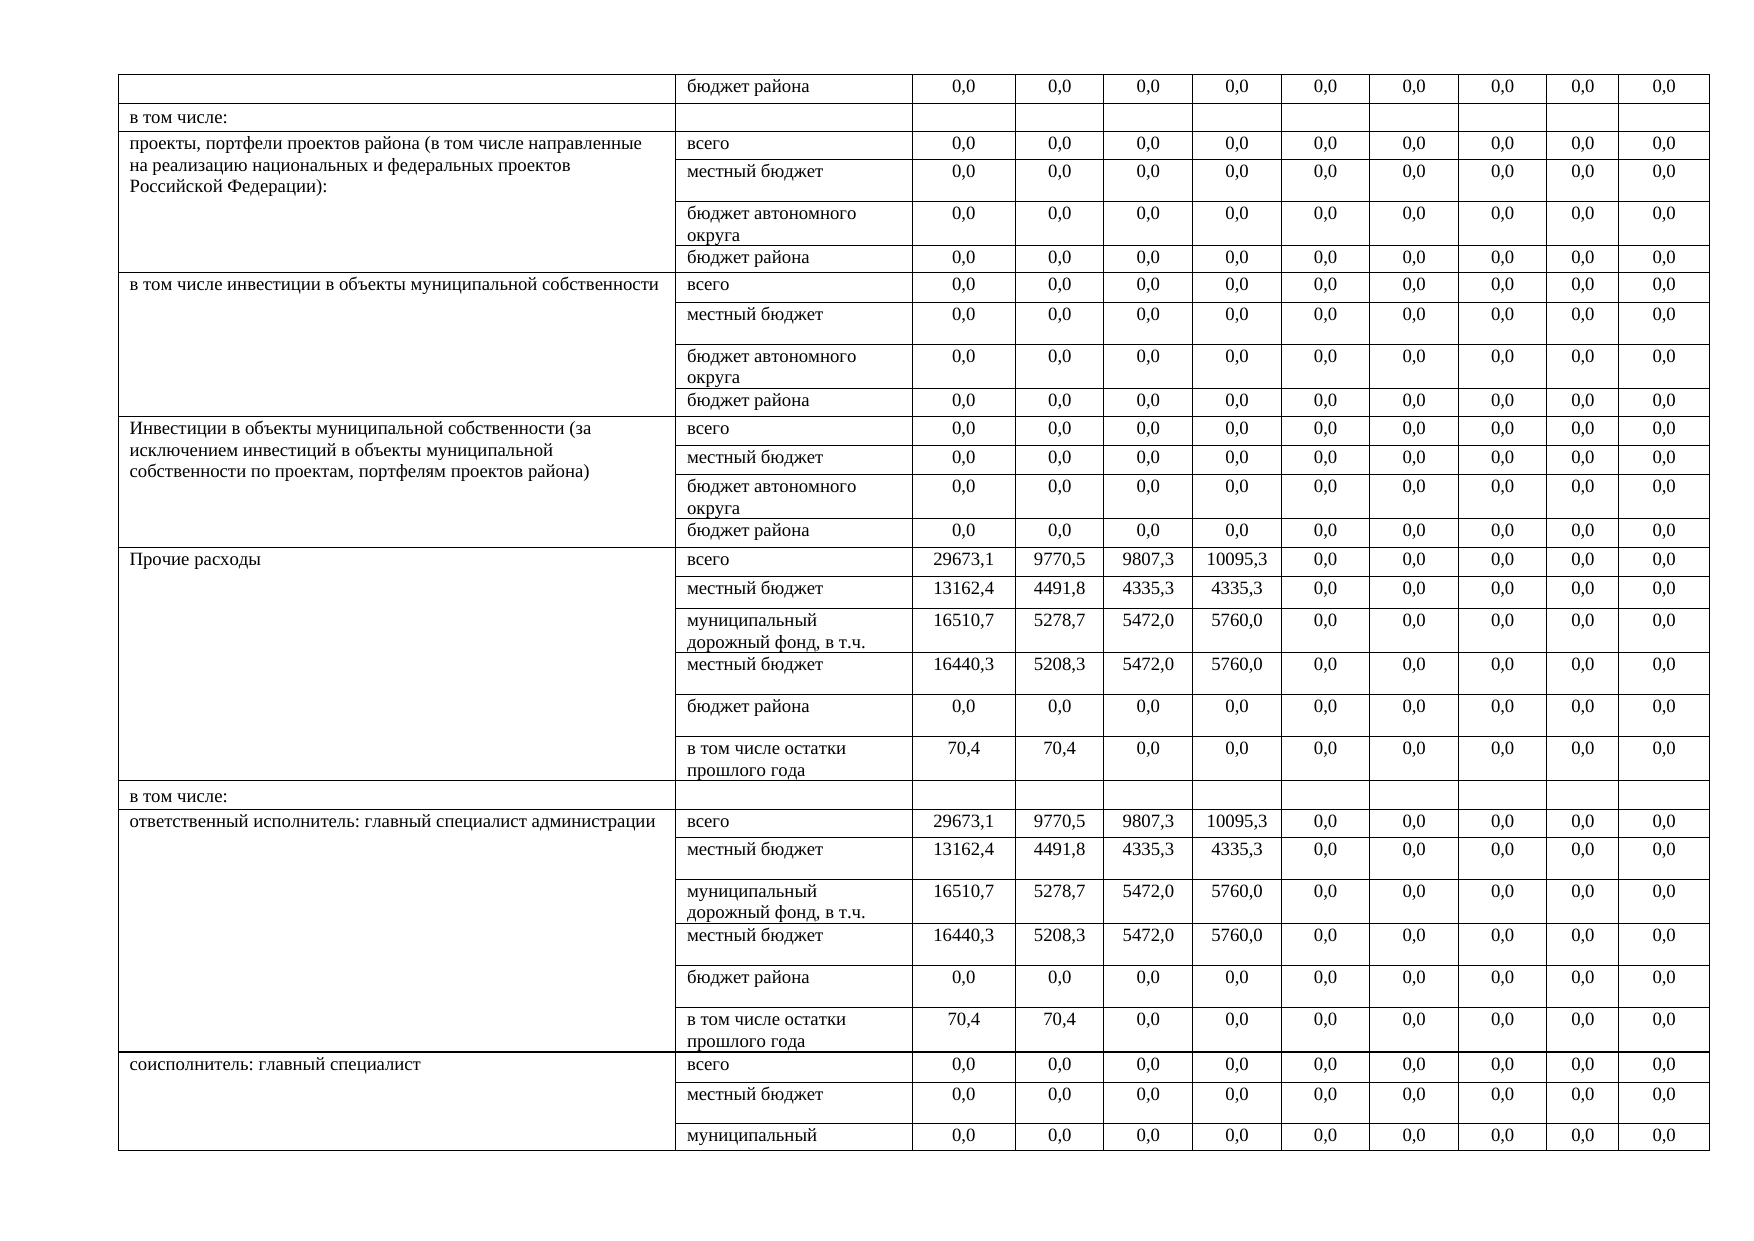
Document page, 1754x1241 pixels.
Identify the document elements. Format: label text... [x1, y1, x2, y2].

table_cell 0,0 [1619, 160, 1709, 201]
table_cell 0,0 [1370, 345, 1458, 388]
table_cell 0,0 [1282, 389, 1369, 416]
table_cell 0,0 [1459, 75, 1546, 102]
table_cell 0,0 [1016, 1124, 1103, 1150]
table_cell 0,0 [913, 246, 1015, 272]
table_cell 0,0 [1619, 202, 1709, 245]
table_cell 0,0 [913, 1124, 1015, 1150]
table_cell 0,0 [1459, 273, 1546, 302]
table_cell 0,0 [1619, 417, 1709, 445]
table_cell [1459, 104, 1546, 131]
table_cell проекты, портфели проектов района (в том числе направленные на реализацию национальных и федеральных проектов Российской Федерации): [119, 132, 675, 272]
table_cell 0,0 [1016, 273, 1103, 302]
table_cell 0,0 [1547, 389, 1618, 416]
table_cell бюджет автономного округа [676, 475, 912, 518]
table_cell 0,0 [1282, 880, 1369, 923]
table_cell местный бюджет [676, 160, 912, 201]
table_cell 70,4 [1016, 737, 1103, 780]
table_cell 0,0 [1547, 577, 1618, 608]
table_cell 0,0 [1016, 417, 1103, 445]
table_cell 0,0 [1619, 246, 1709, 272]
table_cell 0,0 [1370, 737, 1458, 780]
table_cell 0,0 [913, 160, 1015, 201]
table_cell 0,0 [1104, 389, 1192, 416]
table_cell 0,0 [1459, 880, 1546, 923]
table_cell [913, 104, 1015, 131]
table_cell 0,0 [1016, 1083, 1103, 1123]
table_cell [1547, 104, 1618, 131]
table_cell 5278,7 [1016, 609, 1103, 652]
table_cell 0,0 [1104, 695, 1192, 736]
table_cell 0,0 [1370, 202, 1458, 245]
table_cell 0,0 [1016, 446, 1103, 474]
table_cell 0,0 [1547, 653, 1618, 694]
table_cell 10095,3 [1193, 810, 1281, 837]
table_cell 0,0 [1459, 695, 1546, 736]
table_cell 0,0 [1282, 1124, 1369, 1150]
table_cell муниципальный дорожный фонд, в т.ч. [676, 609, 912, 652]
table_cell 5208,3 [1016, 924, 1103, 965]
table_cell 0,0 [1370, 417, 1458, 445]
table_cell 0,0 [1619, 303, 1709, 344]
table_cell 0,0 [913, 519, 1015, 547]
table_cell [1547, 781, 1618, 809]
table_cell 0,0 [1619, 1008, 1709, 1051]
table_cell 0,0 [1547, 1053, 1618, 1082]
table_cell 0,0 [1282, 924, 1369, 965]
table_cell 0,0 [1619, 924, 1709, 965]
table_cell 0,0 [1370, 838, 1458, 879]
table_cell ответственный исполнитель: главный специалист администрации [119, 810, 675, 1051]
table_cell 0,0 [1459, 1083, 1546, 1123]
table_cell 0,0 [1282, 475, 1369, 518]
table_cell 0,0 [1016, 246, 1103, 272]
table_cell 0,0 [1193, 1053, 1281, 1082]
table_cell 0,0 [1547, 446, 1618, 474]
table_cell 0,0 [1282, 737, 1369, 780]
table_cell 0,0 [1193, 1083, 1281, 1123]
table_cell 5208,3 [1016, 653, 1103, 694]
table_cell 0,0 [1370, 548, 1458, 576]
table_cell 0,0 [1282, 653, 1369, 694]
table_cell [676, 781, 912, 809]
table_cell 0,0 [1104, 303, 1192, 344]
table_cell 0,0 [1370, 303, 1458, 344]
table_cell 0,0 [1193, 160, 1281, 201]
table_cell 0,0 [1370, 1083, 1458, 1123]
table_cell 0,0 [1547, 1008, 1618, 1051]
table_cell 0,0 [1282, 1053, 1369, 1082]
table_cell 0,0 [1193, 695, 1281, 736]
table_cell 4491,8 [1016, 577, 1103, 608]
table_cell 16440,3 [913, 924, 1015, 965]
table_cell бюджет района [676, 246, 912, 272]
table_cell [1370, 104, 1458, 131]
table_cell всего [676, 548, 912, 576]
table_cell 0,0 [1104, 519, 1192, 547]
table_cell 29673,1 [913, 548, 1015, 576]
table_cell 0,0 [1619, 653, 1709, 694]
table_cell 0,0 [1193, 737, 1281, 780]
table_cell 0,0 [913, 202, 1015, 245]
table_cell 0,0 [1104, 1053, 1192, 1082]
table_cell 4491,8 [1016, 838, 1103, 879]
table_cell 16510,7 [913, 609, 1015, 652]
table_cell 0,0 [1459, 966, 1546, 1007]
table_cell [1193, 781, 1281, 809]
table_cell бюджет автономного округа [676, 345, 912, 388]
table_cell 0,0 [1459, 519, 1546, 547]
table_cell 0,0 [913, 417, 1015, 445]
table_cell 0,0 [1016, 519, 1103, 547]
table_cell 0,0 [1370, 389, 1458, 416]
table_cell [1016, 104, 1103, 131]
table_cell 0,0 [1104, 475, 1192, 518]
table_cell 0,0 [1282, 548, 1369, 576]
table_cell бюджет автономного округа [676, 202, 912, 245]
table_cell бюджет района [676, 695, 912, 736]
table_cell 0,0 [1193, 132, 1281, 159]
table_cell местный бюджет [676, 577, 912, 608]
table_cell 0,0 [1547, 880, 1618, 923]
table_cell 0,0 [1459, 160, 1546, 201]
table_cell 0,0 [1370, 160, 1458, 201]
table_cell 0,0 [1370, 519, 1458, 547]
table_cell 0,0 [1104, 160, 1192, 201]
table_cell 0,0 [1282, 695, 1369, 736]
table_cell в том числе остатки прошлого года [676, 1008, 912, 1051]
table_cell 5278,7 [1016, 880, 1103, 923]
table_cell 0,0 [1193, 1008, 1281, 1051]
table_cell 0,0 [1370, 1124, 1458, 1150]
table_cell в том числе: [119, 104, 675, 131]
table_cell 0,0 [1619, 966, 1709, 1007]
table_cell 70,4 [1016, 1008, 1103, 1051]
table_cell 0,0 [1193, 389, 1281, 416]
table_cell 0,0 [1193, 475, 1281, 518]
table_cell [1193, 104, 1281, 131]
table_cell 0,0 [1016, 475, 1103, 518]
table_cell 5760,0 [1193, 609, 1281, 652]
table_cell 9770,5 [1016, 548, 1103, 576]
table_cell 0,0 [1193, 446, 1281, 474]
table_cell 0,0 [1619, 1124, 1709, 1150]
table_cell 0,0 [1619, 446, 1709, 474]
table_cell 0,0 [1282, 345, 1369, 388]
table_cell в том числе: [119, 781, 675, 809]
table_cell 0,0 [1459, 924, 1546, 965]
table_cell 0,0 [1016, 695, 1103, 736]
table_cell 0,0 [913, 1083, 1015, 1123]
table_cell 0,0 [1282, 246, 1369, 272]
table_cell 0,0 [1016, 389, 1103, 416]
table_cell 0,0 [913, 303, 1015, 344]
table_cell 0,0 [1459, 838, 1546, 879]
table_cell 0,0 [1547, 345, 1618, 388]
table_cell 0,0 [1459, 475, 1546, 518]
table_cell 0,0 [1619, 548, 1709, 576]
table_cell 9770,5 [1016, 810, 1103, 837]
table_cell 16510,7 [913, 880, 1015, 923]
table_cell 0,0 [1370, 1053, 1458, 1082]
table_cell 0,0 [1104, 345, 1192, 388]
table_cell 0,0 [1459, 417, 1546, 445]
table_cell 0,0 [1619, 880, 1709, 923]
table_cell 4335,3 [1104, 838, 1192, 879]
table_cell 0,0 [1104, 417, 1192, 445]
table_cell 0,0 [1459, 548, 1546, 576]
table_cell 13162,4 [913, 577, 1015, 608]
table_cell 0,0 [1370, 966, 1458, 1007]
table_cell бюджет района [676, 75, 912, 102]
table_cell 0,0 [1619, 838, 1709, 879]
table_cell 0,0 [913, 75, 1015, 102]
table_cell всего [676, 417, 912, 445]
table_cell 0,0 [1547, 548, 1618, 576]
table_cell 0,0 [1282, 273, 1369, 302]
table_cell местный бюджет [676, 446, 912, 474]
table_cell всего [676, 132, 912, 159]
table_cell 0,0 [1459, 389, 1546, 416]
table_cell 0,0 [1282, 417, 1369, 445]
table_cell 0,0 [1016, 1053, 1103, 1082]
table_cell 0,0 [1282, 75, 1369, 102]
table_cell 0,0 [1016, 966, 1103, 1007]
table_cell 0,0 [1619, 609, 1709, 652]
table_cell 0,0 [913, 1053, 1015, 1082]
table_cell 0,0 [1370, 132, 1458, 159]
table_cell 0,0 [1282, 838, 1369, 879]
table_cell 0,0 [1370, 75, 1458, 102]
table_cell 13162,4 [913, 838, 1015, 879]
table_cell 0,0 [1459, 810, 1546, 837]
table_cell бюджет района [676, 389, 912, 416]
table_cell 0,0 [1547, 737, 1618, 780]
table_cell местный бюджет [676, 924, 912, 965]
table_cell в том числе остатки прошлого года [676, 737, 912, 780]
table_cell 0,0 [1459, 653, 1546, 694]
table_cell 0,0 [913, 446, 1015, 474]
table_cell 0,0 [1619, 737, 1709, 780]
table_cell 0,0 [1547, 695, 1618, 736]
table_cell [119, 75, 675, 102]
table_cell 0,0 [1619, 273, 1709, 302]
table_cell [1016, 781, 1103, 809]
table_cell 0,0 [1619, 695, 1709, 736]
table_cell 0,0 [1370, 446, 1458, 474]
table_cell 10095,3 [1193, 548, 1281, 576]
table_cell 0,0 [1459, 1053, 1546, 1082]
table_cell местный бюджет [676, 303, 912, 344]
table_cell 0,0 [1370, 273, 1458, 302]
table_cell 0,0 [1459, 1124, 1546, 1150]
table_cell 0,0 [1016, 160, 1103, 201]
table_cell 0,0 [913, 475, 1015, 518]
table_cell 0,0 [1547, 475, 1618, 518]
table_cell 0,0 [1282, 519, 1369, 547]
table_cell в том числе инвестиции в объекты муниципальной собственности [119, 273, 675, 416]
table_cell 0,0 [1547, 966, 1618, 1007]
table_cell 0,0 [1193, 75, 1281, 102]
table_cell 0,0 [1104, 202, 1192, 245]
table_cell 0,0 [1370, 577, 1458, 608]
table_cell всего [676, 1053, 912, 1082]
table_cell 0,0 [1104, 246, 1192, 272]
table_cell 0,0 [913, 389, 1015, 416]
table_cell 0,0 [1193, 1124, 1281, 1150]
table_cell 0,0 [1016, 132, 1103, 159]
table_cell 0,0 [1619, 475, 1709, 518]
table_cell местный бюджет [676, 1083, 912, 1123]
table_cell 0,0 [1547, 1124, 1618, 1150]
table_cell 0,0 [1282, 132, 1369, 159]
table_cell 0,0 [1619, 75, 1709, 102]
table_cell 0,0 [1459, 1008, 1546, 1051]
table_cell муниципальный дорожный фонд, в т.ч. [676, 880, 912, 923]
table_cell [1282, 781, 1369, 809]
table_cell соисполнитель: главный специалист [119, 1053, 675, 1150]
table_cell 0,0 [1459, 446, 1546, 474]
table_cell 0,0 [1016, 303, 1103, 344]
table_cell 0,0 [913, 966, 1015, 1007]
table_cell 0,0 [1370, 609, 1458, 652]
table_cell 0,0 [1104, 966, 1192, 1007]
table_cell 0,0 [1104, 132, 1192, 159]
table_cell Инвестиции в объекты муниципальной собственности (за исключением инвестиций в объекты муниципальной собственности по проектам, портфелям проектов района) [119, 417, 675, 547]
table_cell 16440,3 [913, 653, 1015, 694]
table_cell 0,0 [1016, 202, 1103, 245]
table_cell 0,0 [1193, 519, 1281, 547]
table_cell 0,0 [1459, 132, 1546, 159]
table_cell 0,0 [1193, 202, 1281, 245]
table_cell 0,0 [913, 345, 1015, 388]
table_cell 0,0 [1459, 609, 1546, 652]
table_cell 0,0 [1282, 202, 1369, 245]
table_cell бюджет района [676, 966, 912, 1007]
table_cell 0,0 [1193, 966, 1281, 1007]
table_cell 0,0 [1282, 1008, 1369, 1051]
table_cell 5472,0 [1104, 924, 1192, 965]
table_cell 0,0 [1282, 609, 1369, 652]
table_cell 0,0 [1370, 246, 1458, 272]
table_cell всего [676, 810, 912, 837]
table_cell 0,0 [1459, 202, 1546, 245]
table_cell 0,0 [1619, 577, 1709, 608]
table_cell 70,4 [913, 1008, 1015, 1051]
table_cell 0,0 [1104, 273, 1192, 302]
table_cell 0,0 [1282, 446, 1369, 474]
table_cell 0,0 [1619, 519, 1709, 547]
table_cell [913, 781, 1015, 809]
table_cell 5472,0 [1104, 880, 1192, 923]
table_cell Прочие расходы [119, 548, 675, 780]
table_cell 0,0 [1104, 737, 1192, 780]
table_cell 0,0 [1547, 838, 1618, 879]
table_cell 0,0 [1459, 577, 1546, 608]
table_cell 0,0 [913, 695, 1015, 736]
table_cell 0,0 [1016, 75, 1103, 102]
table_cell [1370, 781, 1458, 809]
table_cell 0,0 [1282, 303, 1369, 344]
table_cell 0,0 [913, 273, 1015, 302]
table_cell местный бюджет [676, 653, 912, 694]
table_cell 9807,3 [1104, 548, 1192, 576]
table_cell местный бюджет [676, 838, 912, 879]
table_cell [676, 104, 912, 131]
table_cell 0,0 [1459, 303, 1546, 344]
table_cell 0,0 [1370, 924, 1458, 965]
table_cell 5760,0 [1193, 880, 1281, 923]
table_cell 0,0 [1619, 1083, 1709, 1123]
table_cell 0,0 [1547, 1083, 1618, 1123]
table_cell 9807,3 [1104, 810, 1192, 837]
table_cell 0,0 [1282, 966, 1369, 1007]
table_cell 0,0 [1547, 417, 1618, 445]
table_cell 0,0 [1104, 446, 1192, 474]
table_cell 70,4 [913, 737, 1015, 780]
table_cell 0,0 [1282, 1083, 1369, 1123]
table_cell 4335,3 [1104, 577, 1192, 608]
table_cell 0,0 [1370, 880, 1458, 923]
table_cell 0,0 [1547, 246, 1618, 272]
table_cell [1104, 781, 1192, 809]
table_cell 0,0 [1619, 389, 1709, 416]
table_cell 0,0 [1547, 160, 1618, 201]
table_cell 0,0 [1282, 810, 1369, 837]
table_cell 0,0 [1193, 345, 1281, 388]
table_cell 0,0 [1547, 75, 1618, 102]
table_cell 0,0 [1370, 1008, 1458, 1051]
table_cell 0,0 [1370, 695, 1458, 736]
table_cell 0,0 [1619, 810, 1709, 837]
table_cell 4335,3 [1193, 577, 1281, 608]
table_cell 4335,3 [1193, 838, 1281, 879]
table_cell 0,0 [1547, 303, 1618, 344]
table_cell 0,0 [1619, 1053, 1709, 1082]
table_cell [1619, 781, 1709, 809]
table_cell 0,0 [1104, 1124, 1192, 1150]
table_cell [1282, 104, 1369, 131]
table_cell 0,0 [1370, 810, 1458, 837]
table_cell 5760,0 [1193, 924, 1281, 965]
table_cell 0,0 [1193, 303, 1281, 344]
table_cell 0,0 [1104, 75, 1192, 102]
table_cell [1619, 104, 1709, 131]
table_cell 0,0 [1547, 609, 1618, 652]
table_cell 5760,0 [1193, 653, 1281, 694]
table_cell 0,0 [1104, 1008, 1192, 1051]
table_cell 0,0 [1459, 345, 1546, 388]
table_cell 0,0 [1619, 132, 1709, 159]
table_cell 0,0 [1547, 202, 1618, 245]
table_cell 0,0 [1547, 132, 1618, 159]
table_cell 0,0 [1193, 246, 1281, 272]
table_cell всего [676, 273, 912, 302]
table_cell 0,0 [1282, 577, 1369, 608]
table_cell 0,0 [1459, 737, 1546, 780]
table_cell [1459, 781, 1546, 809]
table_cell 0,0 [1547, 273, 1618, 302]
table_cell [676, 1124, 912, 1150]
table_cell 0,0 [1619, 345, 1709, 388]
table_cell 0,0 [1016, 345, 1103, 388]
table_cell 0,0 [1104, 1083, 1192, 1123]
table_cell 0,0 [1547, 519, 1618, 547]
table_cell 5472,0 [1104, 653, 1192, 694]
table_cell 0,0 [1459, 246, 1546, 272]
table_cell [1104, 104, 1192, 131]
table_cell 0,0 [913, 132, 1015, 159]
table_cell 29673,1 [913, 810, 1015, 837]
table_cell 0,0 [1193, 273, 1281, 302]
table_cell бюджет района [676, 519, 912, 547]
table_cell 0,0 [1370, 653, 1458, 694]
table_cell 0,0 [1193, 417, 1281, 445]
table_cell 0,0 [1370, 475, 1458, 518]
table_cell 0,0 [1282, 160, 1369, 201]
table_cell 5472,0 [1104, 609, 1192, 652]
table_cell 0,0 [1547, 924, 1618, 965]
table_cell 0,0 [1547, 810, 1618, 837]
